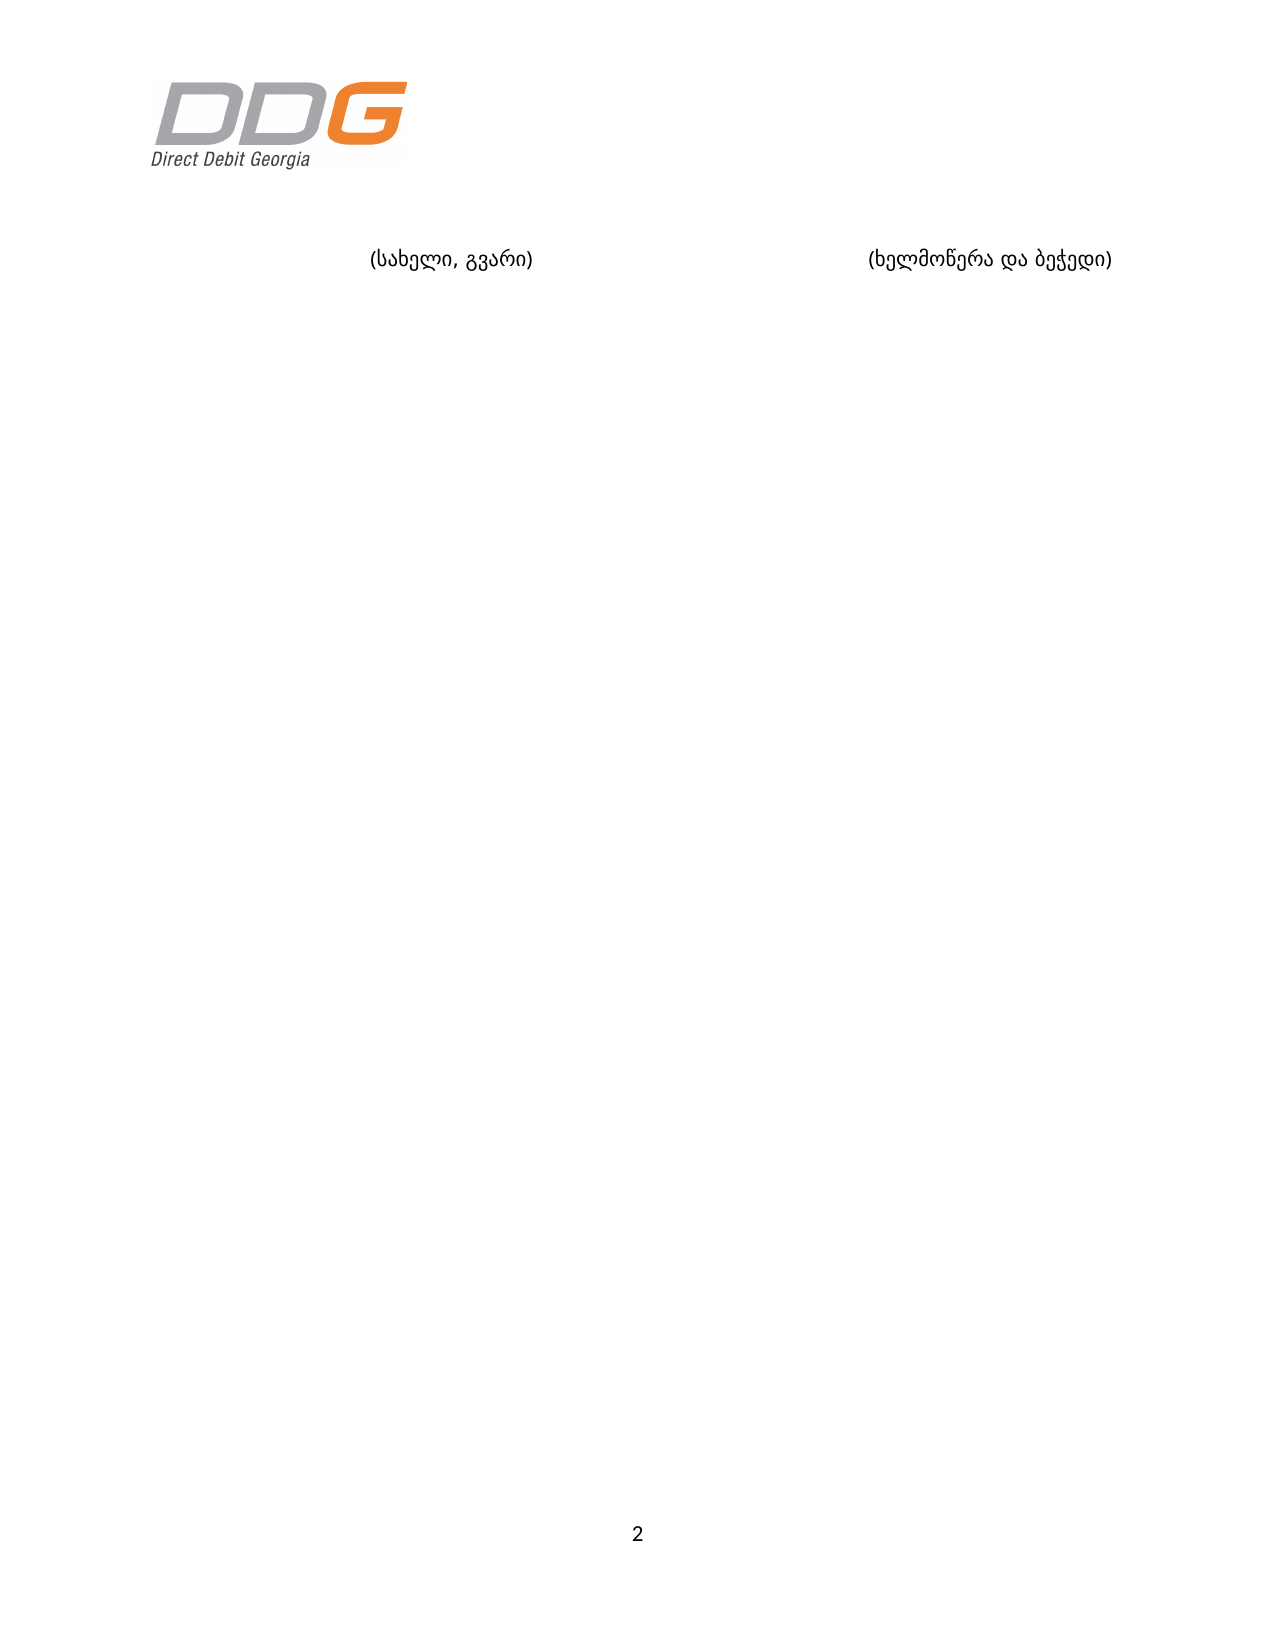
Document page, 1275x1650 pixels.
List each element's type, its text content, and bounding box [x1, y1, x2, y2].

text (სახელი, გვარი) (ხელმოწერა და ბეჭედი) [150, 244, 1125, 272]
picture [150, 75, 408, 171]
